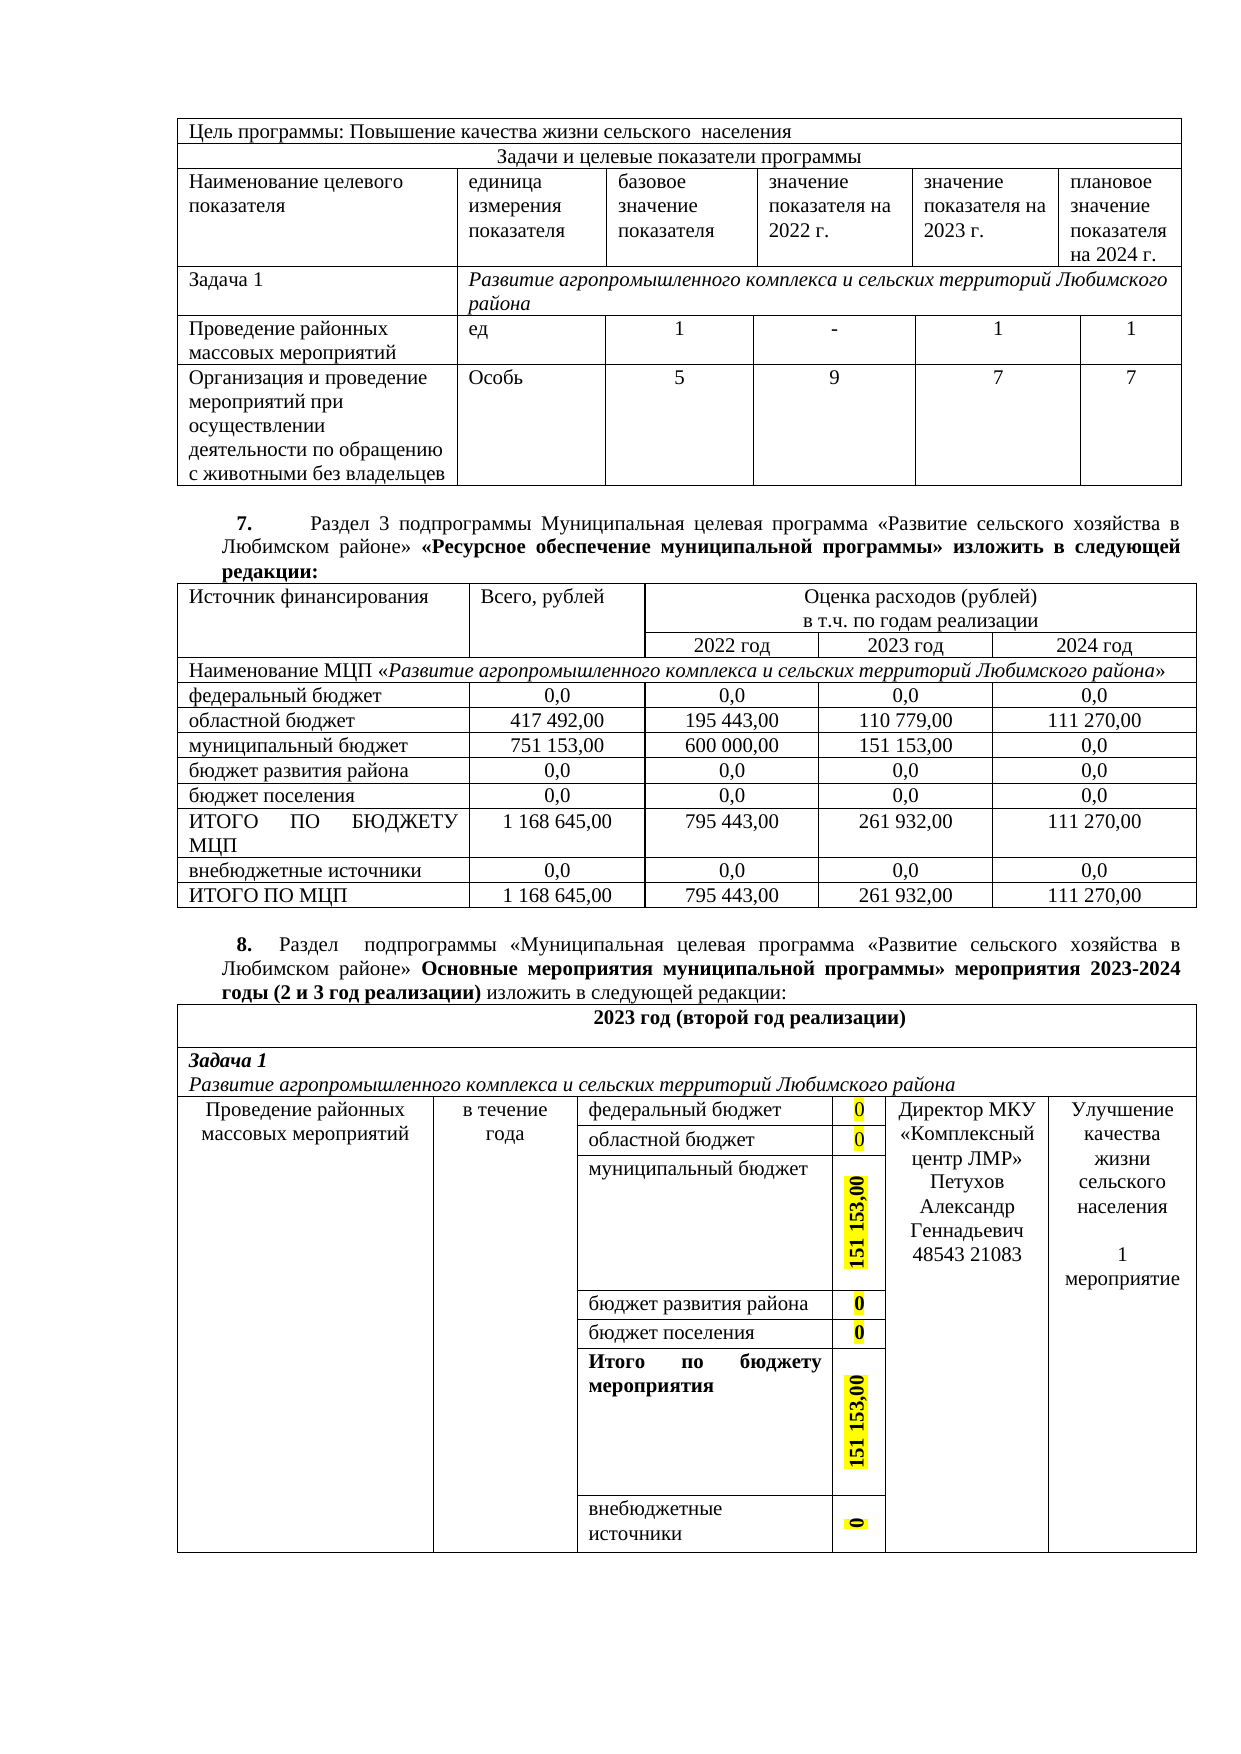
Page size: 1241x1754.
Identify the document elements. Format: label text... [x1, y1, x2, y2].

table_cell 111 270,00 [993, 708, 1196, 732]
table_cell федеральный бюджет [178, 683, 469, 707]
table_cell Организация и проведение мероприятий при осуществлении деятельности по обращению с животными без владельцев [178, 365, 457, 485]
table_cell 0,0 [819, 683, 992, 707]
table_cell 1 [916, 316, 1080, 364]
table_cell 0,0 [819, 784, 992, 807]
table_cell 261 932,00 [819, 809, 992, 857]
table_cell 0,0 [470, 858, 644, 882]
table_cell Улучшение качества жизни сельского населения 1 мероприятие [1049, 1097, 1196, 1552]
table_cell Особь [458, 365, 605, 485]
table_header Всего, рублей [470, 584, 644, 657]
table_cell базовое значение показателя [607, 169, 757, 266]
list Раздел 3 подпрограммы Муниципальная целевая программа «Развитие сельского хозяйства в Любимском районе» «Ресурсное обеспечение муниципальной программы» изложить в следующей редакции: [222, 510, 1181, 583]
table_cell 9 [754, 365, 915, 485]
table_cell внебюджетные источники [178, 858, 469, 882]
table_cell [886, 1097, 1048, 1552]
table_cell плановое значение показателя на 2024 г. [1059, 169, 1181, 266]
table_cell 151 153,00 [833, 1156, 885, 1290]
table_cell 0,0 [646, 784, 818, 807]
list Раздел подпрограммы «Муниципальная целевая программа «Развитие сельского хозяйства в Любимском районе» Основные мероприятия муниципальной программы» мероприятия 2023-2024 годы (2 и 3 год реализации) изложить в следующей редакции: [222, 932, 1181, 1004]
table_cell 1 [1081, 316, 1181, 364]
table_cell 0,0 [470, 683, 644, 707]
table_cell 0,0 [993, 784, 1196, 807]
table_cell 417 492,00 [470, 708, 644, 732]
table_cell 0,0 [993, 733, 1196, 757]
table_header Источник финансирования [178, 584, 469, 657]
table_cell 1 168 645,00 [470, 809, 644, 857]
table_cell 0,0 [993, 683, 1196, 707]
table_cell муниципальный бюджет [178, 733, 469, 757]
table_cell Задача 1 Развитие агропромышленного комплекса и сельских территорий Любимского района [178, 1048, 1196, 1096]
table_cell значение показателя на 2023 г. [913, 169, 1058, 266]
table_cell внебюджетные источники [578, 1496, 832, 1552]
table_header 2023 год (второй год реализации) [178, 1005, 1196, 1047]
table_cell 0 [833, 1291, 885, 1319]
table_cell 0,0 [819, 758, 992, 782]
table_cell 0 [833, 1126, 885, 1154]
table_cell 111 270,00 [993, 809, 1196, 857]
table_header Цель программы: Повышение качества жизни сельского населения [178, 119, 1181, 143]
table_cell Итого по бюджету мероприятия [578, 1349, 832, 1495]
table_cell Проведение районных массовых мероприятий [178, 1097, 433, 1552]
table_cell - [754, 316, 915, 364]
table_cell 2022 год [646, 633, 818, 657]
table_cell 0,0 [646, 858, 818, 882]
table_cell Развитие агропромышленного комплекса и сельских территорий Любимского района [458, 267, 1181, 315]
table_cell федеральный бюджет [578, 1097, 832, 1125]
table_cell бюджет поселения [178, 784, 469, 807]
table_cell 795 443,00 [646, 809, 818, 857]
table_cell ИТОГО ПО МЦП [178, 883, 469, 907]
table_cell 111 270,00 [993, 883, 1196, 907]
table_cell 0 [833, 1320, 885, 1348]
table_cell бюджет поселения [578, 1320, 832, 1348]
table_cell Наименование целевого показателя [178, 169, 457, 266]
table_cell 195 443,00 [646, 708, 818, 732]
table_cell 7 [916, 365, 1080, 485]
table_cell 7 [1081, 365, 1181, 485]
table_cell ИТОГО ПО БЮДЖЕТУ МЦП [178, 809, 469, 857]
table_cell бюджет развития района [578, 1291, 832, 1319]
table_cell 0,0 [819, 858, 992, 882]
table_cell 261 932,00 [819, 883, 992, 907]
table_cell 0 [833, 1496, 885, 1552]
table_cell муниципальный бюджет [578, 1156, 832, 1290]
table_cell 0,0 [993, 758, 1196, 782]
table_cell 751 153,00 [470, 733, 644, 757]
table_cell 1 [606, 316, 753, 364]
table_cell единица измерения показателя [458, 169, 606, 266]
table_cell областной бюджет [178, 708, 469, 732]
table_cell 151 153,00 [819, 733, 992, 757]
table_cell 151 153,00 [833, 1349, 885, 1495]
table_cell Проведение районных массовых мероприятий [178, 316, 457, 364]
table_cell 5 [606, 365, 753, 485]
table_cell 110 779,00 [819, 708, 992, 732]
table_cell 0,0 [470, 784, 644, 807]
table_cell 600 000,00 [646, 733, 818, 757]
table_header Оценка расходов (рублей) в т.ч. по годам реализации [646, 584, 1196, 632]
table_cell областной бюджет [578, 1126, 832, 1154]
table_cell 2023 год [819, 633, 992, 657]
table_cell 2024 год [993, 633, 1196, 657]
table_cell 0,0 [470, 758, 644, 782]
table_cell бюджет развития района [178, 758, 469, 782]
table_cell значение показателя на 2022 г. [758, 169, 912, 266]
table_cell 0,0 [993, 858, 1196, 882]
table_cell ед [458, 316, 605, 364]
table_cell Задачи и целевые показатели программы [178, 144, 1181, 168]
table_cell 1 168 645,00 [470, 883, 644, 907]
table_cell 795 443,00 [646, 883, 818, 907]
table_cell 0,0 [646, 683, 818, 707]
table_cell 0 [833, 1097, 885, 1125]
table_cell 0,0 [646, 758, 818, 782]
table_cell в течение года [434, 1097, 577, 1552]
table_cell Задача 1 [178, 267, 457, 315]
table_cell Наименование МЦП «Развитие агропромышленного комплекса и сельских территорий Любимского района» [178, 658, 1196, 682]
